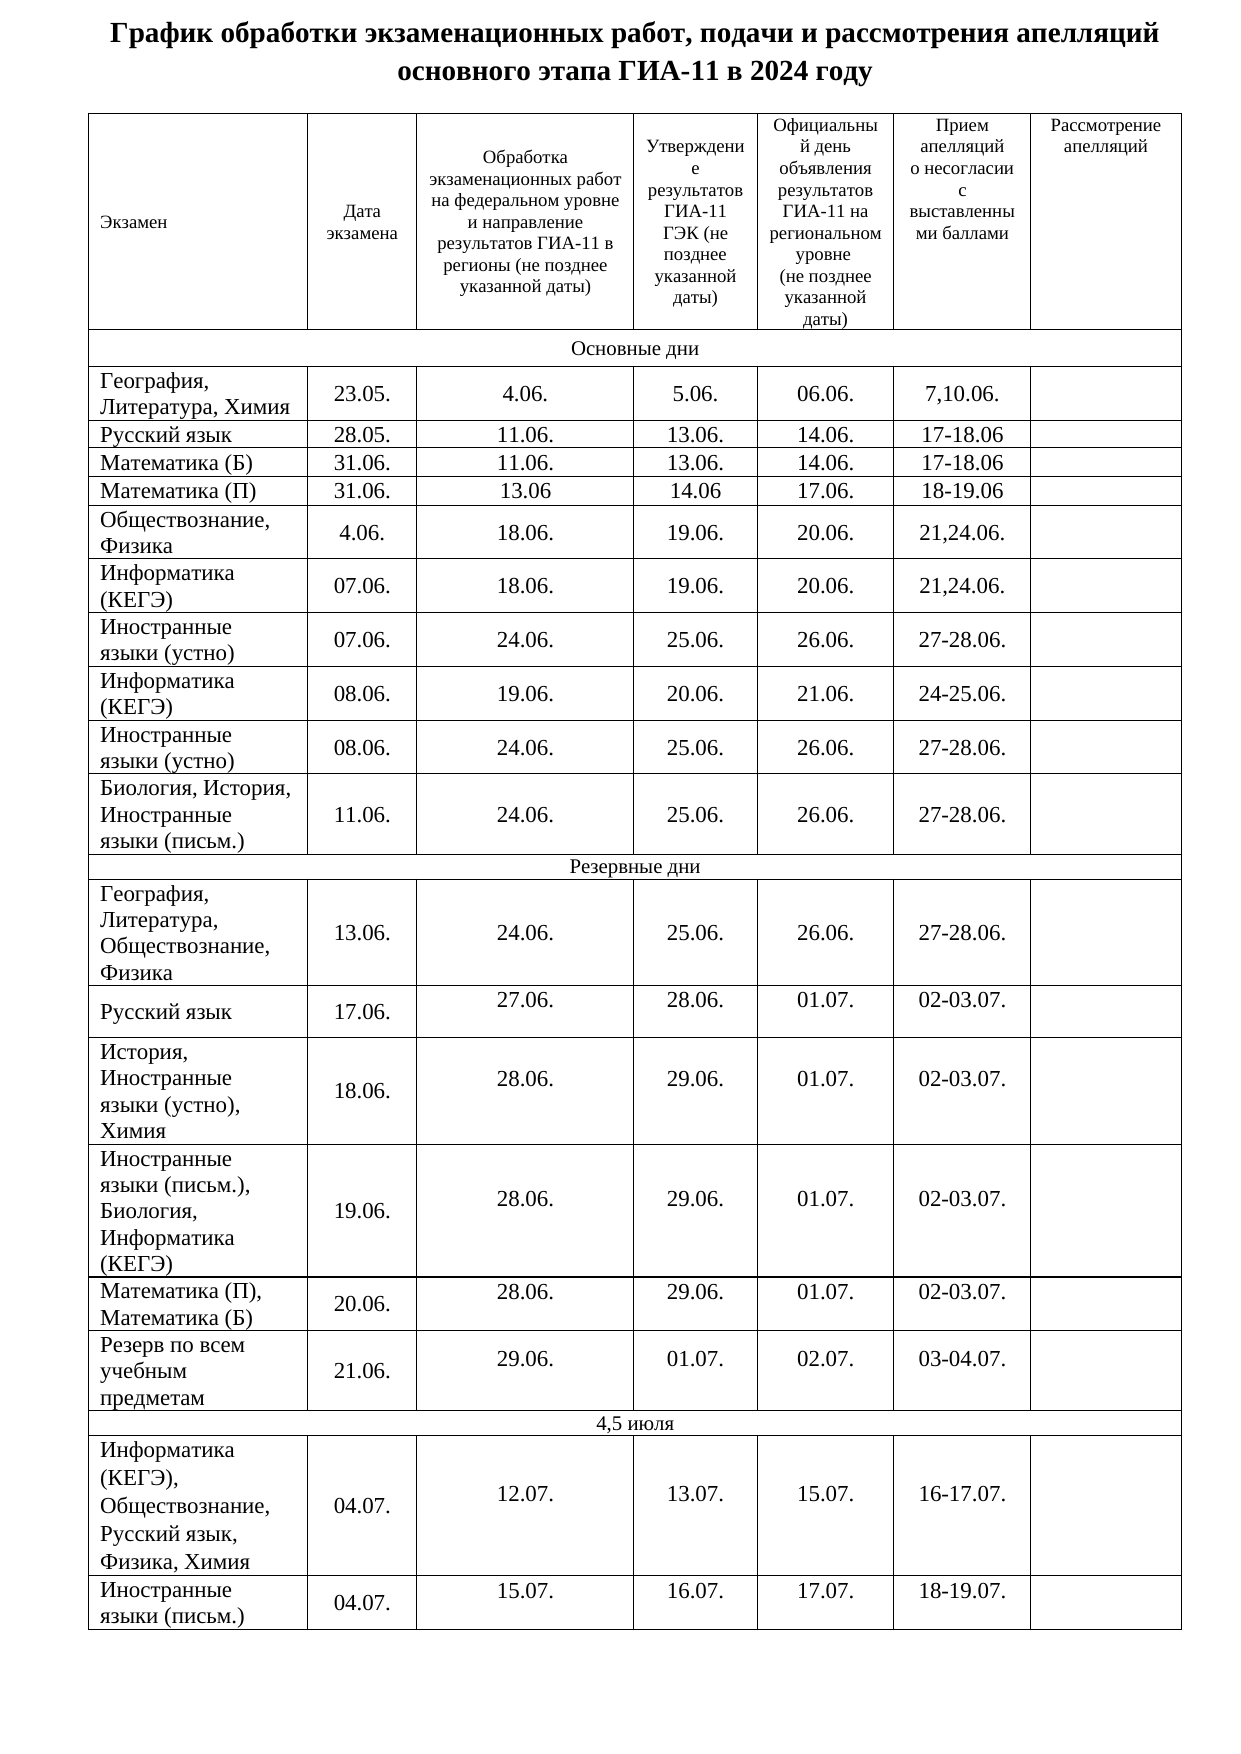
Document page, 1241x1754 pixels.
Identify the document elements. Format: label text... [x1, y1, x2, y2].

table_cell 01.07. [758, 1278, 893, 1330]
table_cell История, Иностранные языки (устно), Химия [89, 1038, 307, 1143]
table_cell [1031, 667, 1181, 719]
table_cell 17.06. [308, 986, 416, 1037]
table_cell [1031, 880, 1181, 985]
table_cell Иностранные языки (устно) [89, 613, 307, 666]
table_cell [1031, 1436, 1181, 1575]
table_cell 26.06. [758, 880, 893, 985]
table_cell 28.05. [308, 421, 416, 447]
table_cell 28.06. [417, 1145, 633, 1276]
table_cell [1031, 477, 1181, 504]
table_cell 02-03.07. [894, 986, 1030, 1037]
table_cell 26.06. [758, 774, 893, 853]
table_header Экзамен [89, 114, 307, 329]
table_cell [1031, 774, 1181, 853]
table_cell 02.07. [758, 1331, 893, 1410]
table_cell [1031, 367, 1181, 419]
table_cell 28.06. [634, 986, 757, 1037]
table_cell [1031, 559, 1181, 612]
text График обработки экзаменационных работ, подачи и рассмотрения апелляций основного этапа ГИА-11 в 2024 году [89, 15, 1181, 87]
table_cell 17.07. [758, 1576, 893, 1628]
table_cell [1031, 986, 1181, 1037]
table_cell Информатика (КЕГЭ) [89, 667, 307, 719]
table_cell 21,24.06. [894, 559, 1030, 612]
table_cell [1031, 1331, 1181, 1410]
table_cell 7,10.06. [894, 367, 1030, 419]
table_cell 25.06. [634, 721, 757, 773]
table_cell Резервные дни [89, 855, 1181, 878]
table_cell География, Литература, Обществознание, Физика [89, 880, 307, 985]
table_cell 08.06. [308, 721, 416, 773]
table_cell 14.06. [758, 421, 893, 447]
table_cell 25.06. [634, 880, 757, 985]
table_cell 23.05. [308, 367, 416, 419]
table_cell 27-28.06. [894, 880, 1030, 985]
table_cell 01.07. [634, 1331, 757, 1410]
table_cell Русский язык [89, 986, 307, 1037]
table_cell 20.06. [308, 1278, 416, 1330]
table_cell 04.07. [308, 1436, 416, 1575]
table_cell 13.06. [308, 880, 416, 985]
table_cell [1031, 448, 1181, 476]
table_cell 25.06. [634, 774, 757, 853]
table_cell 15.07. [417, 1576, 633, 1628]
table_cell 11.06. [417, 421, 633, 447]
table_cell Информатика (КЕГЭ), Обществознание, Русский язык, Физика, Химия [89, 1436, 307, 1575]
table_cell 16.07. [634, 1576, 757, 1628]
table_cell 24-25.06. [894, 667, 1030, 719]
table_cell [1031, 421, 1181, 447]
table_header Рассмотрение апелляций [1031, 114, 1181, 329]
table_cell Иностранные языки (устно) [89, 721, 307, 773]
table_header Официальный день объявления результатов ГИА-11 на региональном уровне (не позднее указанной даты) [758, 114, 893, 329]
table_cell 13.06 [417, 477, 633, 504]
table_cell Русский язык [89, 421, 307, 447]
table_cell 24.06. [417, 774, 633, 853]
table_cell 18-19.07. [894, 1576, 1030, 1628]
table_cell 29.06. [634, 1145, 757, 1276]
table_cell 31.06. [308, 477, 416, 504]
table_cell Математика (Б) [89, 448, 307, 476]
table_cell 28.06. [417, 1038, 633, 1143]
table_cell 13.06. [634, 448, 757, 476]
table_cell 14.06. [758, 448, 893, 476]
table_cell [1031, 613, 1181, 666]
table_cell 27-28.06. [894, 774, 1030, 853]
table_cell 18-19.06 [894, 477, 1030, 504]
table_cell 07.06. [308, 613, 416, 666]
table_header Утверждение результатов ГИА-11 ГЭК (не позднее указанной даты) [634, 114, 757, 329]
table_cell 02-03.07. [894, 1145, 1030, 1276]
table_cell 21,24.06. [894, 506, 1030, 558]
table_cell 21.06. [308, 1331, 416, 1410]
table_cell 27.06. [417, 986, 633, 1037]
table_cell 17-18.06 [894, 448, 1030, 476]
table_cell 06.06. [758, 367, 893, 419]
table_cell 20.06. [634, 667, 757, 719]
table_cell 5.06. [634, 367, 757, 419]
table_cell 03-04.07. [894, 1331, 1030, 1410]
table_cell 17-18.06 [894, 421, 1030, 447]
table_cell 28.06. [417, 1278, 633, 1330]
table_cell 25.06. [634, 613, 757, 666]
table_cell 11.06. [417, 448, 633, 476]
table_cell 27-28.06. [894, 721, 1030, 773]
table_cell [1031, 721, 1181, 773]
table_cell 19.06. [417, 667, 633, 719]
table_cell [1031, 1576, 1181, 1628]
table_cell 29.06. [634, 1038, 757, 1143]
table_cell 11.06. [308, 774, 416, 853]
table_header Дата экзамена [308, 114, 416, 329]
table_cell [1031, 1278, 1181, 1330]
table_cell 01.07. [758, 1145, 893, 1276]
table_cell 4.06. [308, 506, 416, 558]
table_cell [1031, 1038, 1181, 1143]
table_cell 19.06. [634, 559, 757, 612]
table_cell 24.06. [417, 721, 633, 773]
table_cell 01.07. [758, 1038, 893, 1143]
table_cell 17.06. [758, 477, 893, 504]
table_cell Обществознание, Физика [89, 506, 307, 558]
table_cell 18.06. [417, 559, 633, 612]
table_cell 01.07. [758, 986, 893, 1037]
table_cell Биология, История, Иностранные языки (письм.) [89, 774, 307, 853]
table_cell 15.07. [758, 1436, 893, 1575]
table_cell 20.06. [758, 559, 893, 612]
table_cell 29.06. [634, 1278, 757, 1330]
table_cell 13.07. [634, 1436, 757, 1575]
table_cell 19.06. [634, 506, 757, 558]
table_cell 16-17.07. [894, 1436, 1030, 1575]
table_cell [1031, 1145, 1181, 1276]
table_cell Иностранные языки (письм.) [89, 1576, 307, 1628]
table_header Обработка экзаменационных работ на федеральном уровне и направление результатов ГИА-11 в регионы (не позднее указанной даты) [417, 114, 633, 329]
table_cell Резерв по всем учебным предметам [89, 1331, 307, 1410]
table_cell 08.06. [308, 667, 416, 719]
table_cell География, Литература, Химия [89, 367, 307, 419]
table_cell 18.06. [417, 506, 633, 558]
table_header Прием апелляций о несогласии с выставленными баллами [894, 114, 1030, 329]
table_cell 13.06. [634, 421, 757, 447]
table_cell 04.07. [308, 1576, 416, 1628]
table_cell Информатика (КЕГЭ) [89, 559, 307, 612]
table_cell 31.06. [308, 448, 416, 476]
table_cell 02-03.07. [894, 1278, 1030, 1330]
table_cell [1031, 506, 1181, 558]
table_cell 02-03.07. [894, 1038, 1030, 1143]
table_cell 24.06. [417, 880, 633, 985]
table_cell 20.06. [758, 506, 893, 558]
table_cell 19.06. [308, 1145, 416, 1276]
table_cell 4,5 июля [89, 1411, 1181, 1435]
table_cell 26.06. [758, 721, 893, 773]
table_cell 14.06 [634, 477, 757, 504]
table_cell 07.06. [308, 559, 416, 612]
table_cell Математика (П), Математика (Б) [89, 1278, 307, 1330]
table_cell 24.06. [417, 613, 633, 666]
table_cell 12.07. [417, 1436, 633, 1575]
table_cell 4.06. [417, 367, 633, 419]
table_cell 26.06. [758, 613, 893, 666]
table_cell Математика (П) [89, 477, 307, 504]
table_cell Основные дни [89, 330, 1181, 366]
table_cell 21.06. [758, 667, 893, 719]
table_cell 27-28.06. [894, 613, 1030, 666]
table_cell 29.06. [417, 1331, 633, 1410]
table_cell Иностранные языки (письм.), Биология, Информатика (КЕГЭ) [89, 1145, 307, 1276]
table_cell 18.06. [308, 1038, 416, 1143]
